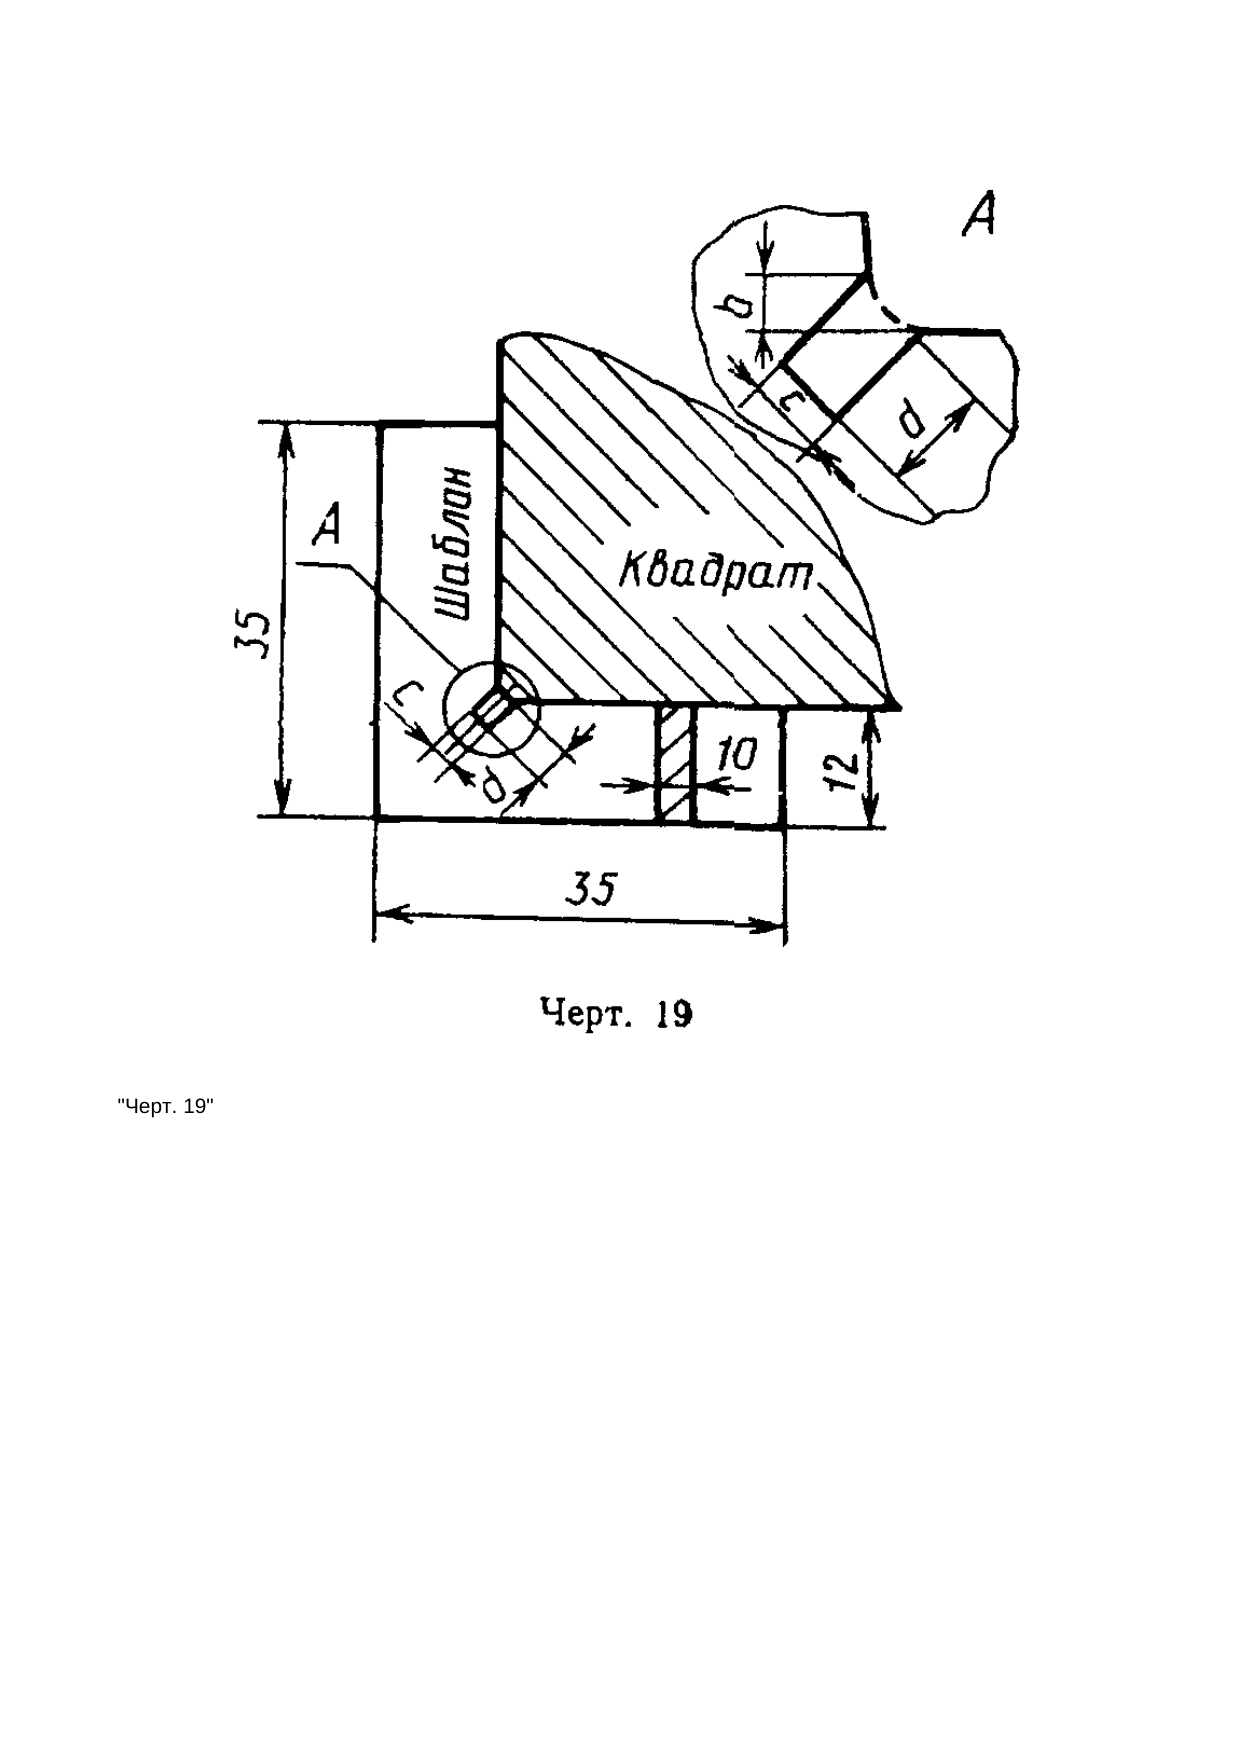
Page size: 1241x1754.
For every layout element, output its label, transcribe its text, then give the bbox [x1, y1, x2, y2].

text "Черт. 19" [103, 1094, 1152, 1118]
picture [163, 150, 1074, 1071]
